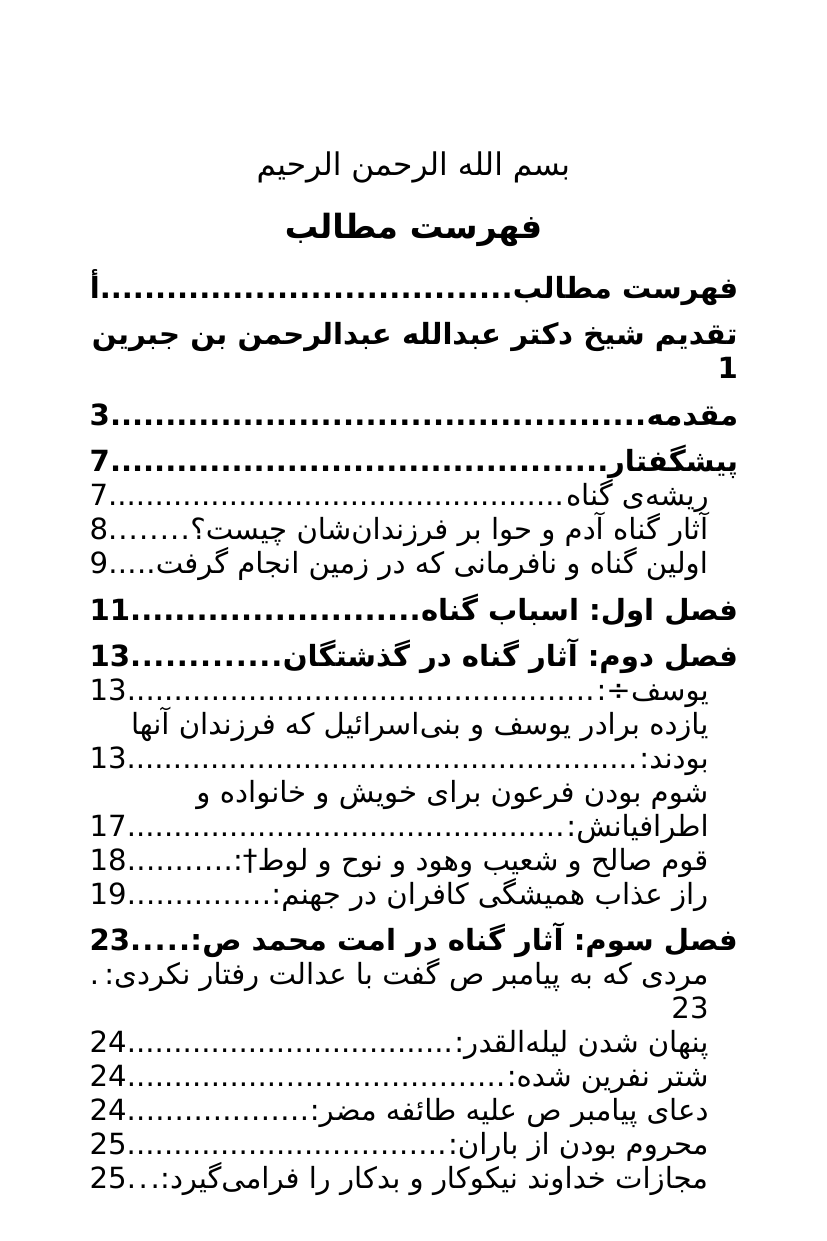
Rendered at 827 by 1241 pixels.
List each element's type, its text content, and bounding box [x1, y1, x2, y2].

text فهرست مطالب [89, 207, 738, 246]
text مردی که به پیامبر ص گفت با عدالت رفتار نکردی: 23 [89, 957, 708, 1025]
text شتر نفرین شده: 24 [89, 1059, 708, 1093]
text شوم بودن فرعون برای خویش و خانواده و اطرافیانش: 17 [89, 775, 708, 843]
text مجازات خداوند نیکوکار و بدکار را فرامی‌گیرد: 25 [89, 1161, 708, 1195]
text یازده برادر یوسف و بنی‌اسرائیل که فرزندان آنها بودند: 13 [89, 707, 708, 775]
text ریشه‌ى گناه 7 [89, 478, 708, 512]
text محروم بودن از باران: 25 [89, 1127, 708, 1161]
text فهرست مطالب ‌أ [89, 271, 738, 305]
text پنهان شدن لیله‌القدر: 24 [89, 1025, 708, 1059]
text اولین گناه و نافرمانی که در زمین انجام گرفت. 9 [89, 546, 708, 580]
text آثار گناه آدم و حوا بر فرزندان‌شان چیست؟ 8 [89, 512, 708, 546]
text فصل دوم: آثار گناه در گذشتگان 13 [89, 639, 738, 673]
text فصل اول: اسباب گناه 11 [89, 593, 738, 627]
text راز عذاب همیشگی کافران در جهنم: 19 [89, 877, 708, 911]
text قوم صالح و شعيب وهود و نوح و لوط†: 18 [89, 843, 708, 877]
text بسم الله الرحمن الرحیم [89, 148, 738, 182]
text تقديم شیخ دكتر عبدالله عبدالرحمن بن جبرین 1 [89, 318, 738, 386]
text فصل سوم: آثار گناه در امت محمد ص: 23 [89, 923, 738, 957]
text مقدمه 3 [89, 398, 738, 432]
text دعای پیامبر ص علیه طائفه مضر: 24 [89, 1093, 708, 1127]
text یوسف÷: 13 [89, 673, 708, 707]
text پیشگفتار 7 [89, 444, 738, 478]
